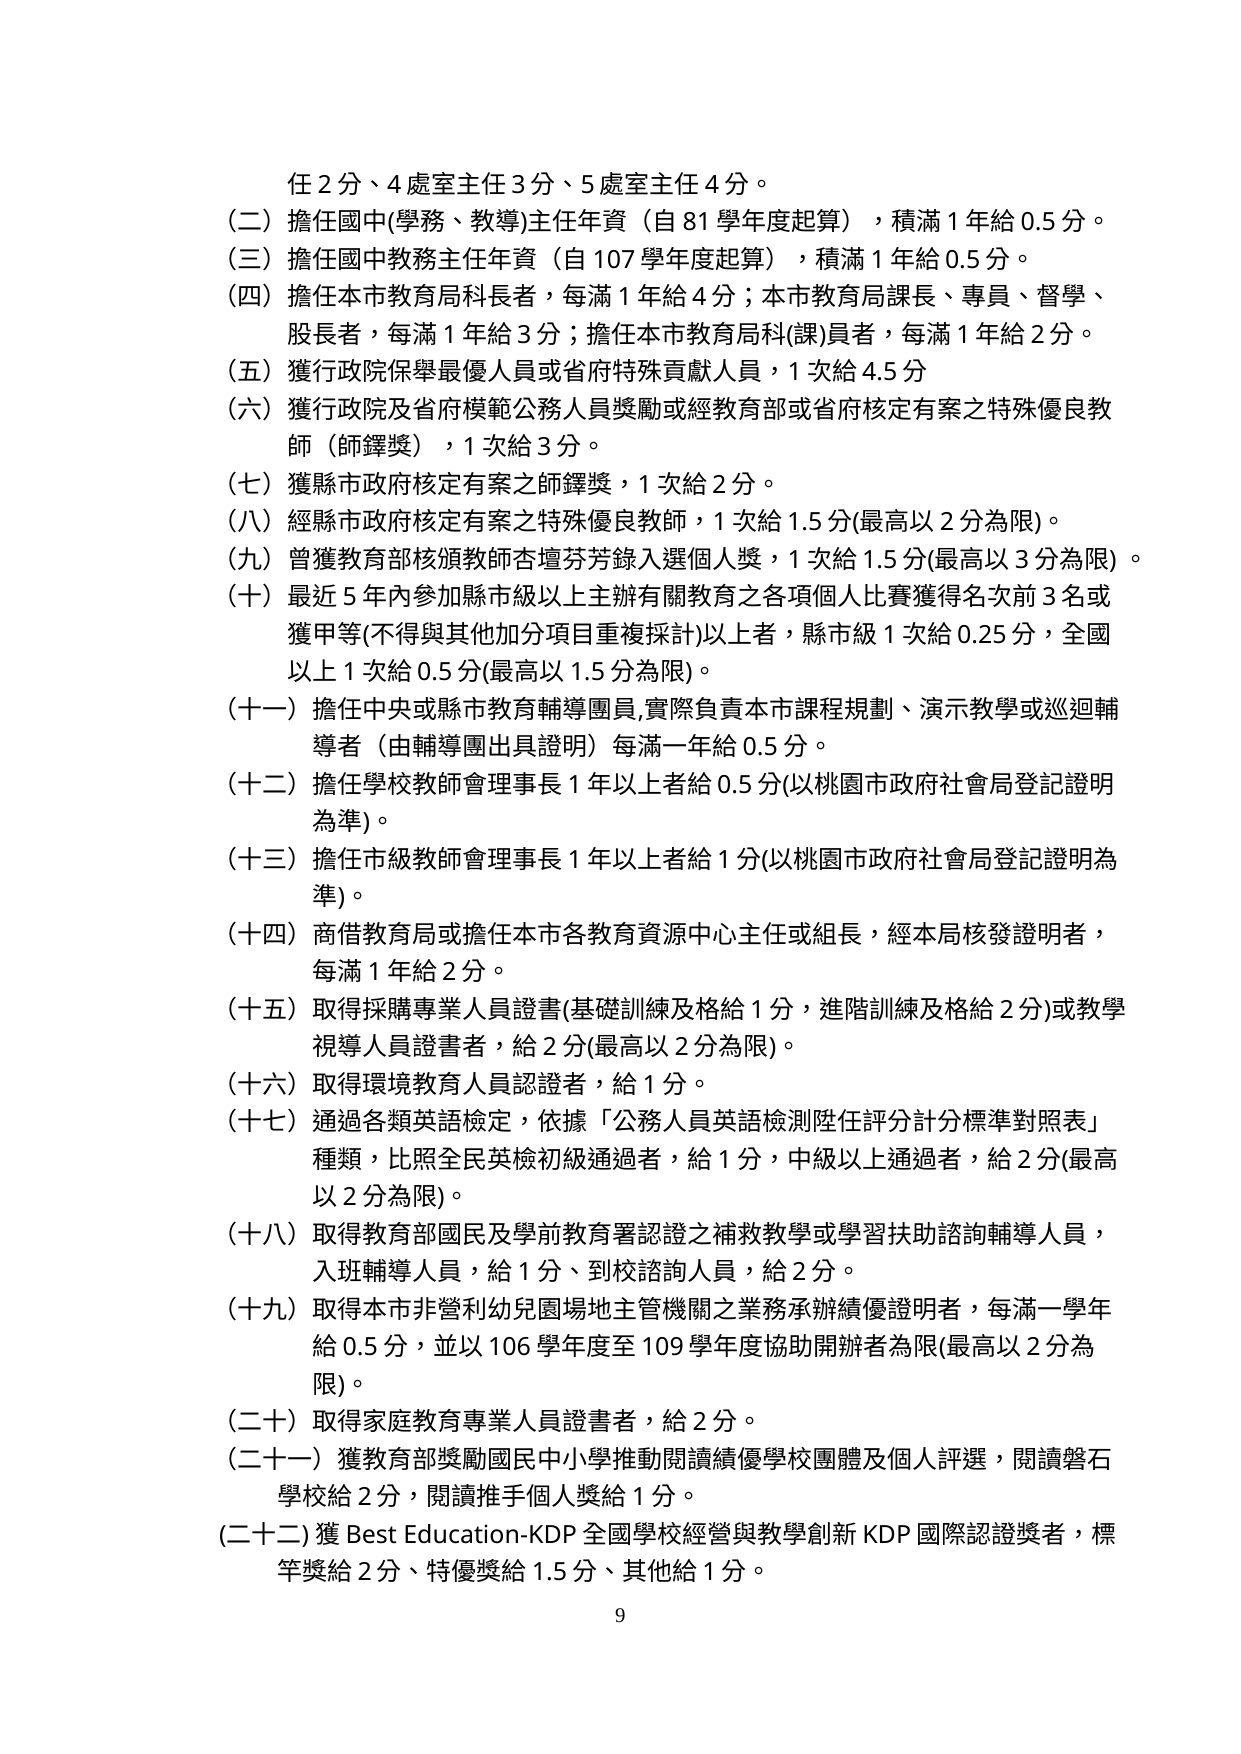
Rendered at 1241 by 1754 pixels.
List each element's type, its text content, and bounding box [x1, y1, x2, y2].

text （十五）取得採購專業人員證書(基礎訓練及格給1分，進階訓練及格給2分)或教學視導人員證書者，給2分(最高以2分為限)。 [212, 989, 1128, 1064]
text （十一）擔任中央或縣市教育輔導團員,實際負責本市課程規劃、演示教學或巡迴輔導者（由輔導團出具證明）每滿一年給0.5分。 [212, 689, 1128, 764]
text （十二）擔任學校教師會理事長1年以上者給0.5分(以桃園市政府社會局登記證明為準)。 [212, 764, 1128, 839]
text （六）獲行政院及省府模範公務人員獎勵或經教育部或省府核定有案之特殊優良教師（師鐸獎），1次給3分。 [212, 389, 1128, 464]
text （十）最近5年內參加縣市級以上主辦有關教育之各項個人比賽獲得名次前3名或獲甲等(不得與其他加分項目重複採計)以上者，縣市級1次給0.25分，全國以上1次給0.5分(最高以1.5分為限)。 [212, 576, 1128, 689]
text （十六）取得環境教育人員認證者，給1分。 [212, 1064, 1128, 1101]
text （五）獲行政院保舉最優人員或省府特殊貢獻人員，1次給4.5分 [212, 351, 1128, 389]
text （十八）取得教育部國民及學前教育署認證之補救教學或學習扶助諮詢輔導人員，入班輔導人員，給1分、到校諮詢人員，給2分。 [212, 1214, 1128, 1289]
text （八）經縣市政府核定有案之特殊優良教師，1次給1.5分(最高以2分為限)。 [212, 501, 1128, 539]
text 竿獎給2分、特優獎給1.5分、其他給1分。 [212, 1551, 1128, 1589]
text （十三）擔任市級教師會理事長1年以上者給1分(以桃園市政府社會局登記證明為準)。 [212, 839, 1128, 914]
text （十四）商借教育局或擔任本市各教育資源中心主任或組長，經本局核發證明者，每滿1年給2分。 [212, 914, 1128, 989]
text （二）擔任國中(學務、教導)主任年資（自81學年度起算），積滿1年給0.5分。 [212, 201, 1128, 239]
text （十九）取得本市非營利幼兒園場地主管機關之業務承辦績優證明者，每滿一學年給0.5分，並以106學年度至109學年度協助開辦者為限(最高以2分為限)。 [212, 1289, 1128, 1401]
text （二十一）獲教育部獎勵國民中小學推動閱讀績優學校團體及個人評選，閱讀磐石 [212, 1439, 1128, 1476]
text （四）擔任本市教育局科長者，每滿1年給4分；本市教育局課長、專員、督學、股長者，每滿1年給3分；擔任本市教育局科(課)員者，每滿1年給2分。 [212, 276, 1128, 351]
text （三）擔任國中教務主任年資（自107學年度起算），積滿1年給0.5分。 [212, 239, 1128, 276]
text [212, 164, 1128, 201]
text （七）獲縣市政府核定有案之師鐸獎，1次給2分。 [212, 464, 1128, 501]
text 學校給2分，閱讀推手個人獎給1分。 [212, 1476, 1128, 1514]
text （二十）取得家庭教育專業人員證書者，給2分。 [212, 1401, 1128, 1439]
text （九）曾獲教育部核頒教師杏壇芬芳錄入選個人獎，1次給1.5分(最高以3分為限) 。 [212, 539, 1128, 576]
text （十七）通過各類英語檢定，依據「公務人員英語檢測陞任評分計分標準對照表」種類，比照全民英檢初級通過者，給1分，中級以上通過者，給2分(最高以2分為限)。 [212, 1101, 1128, 1214]
text (二十二) 獲Best Education-KDP全國學校經營與教學創新KDP國際認證獎者，標 [212, 1514, 1128, 1551]
